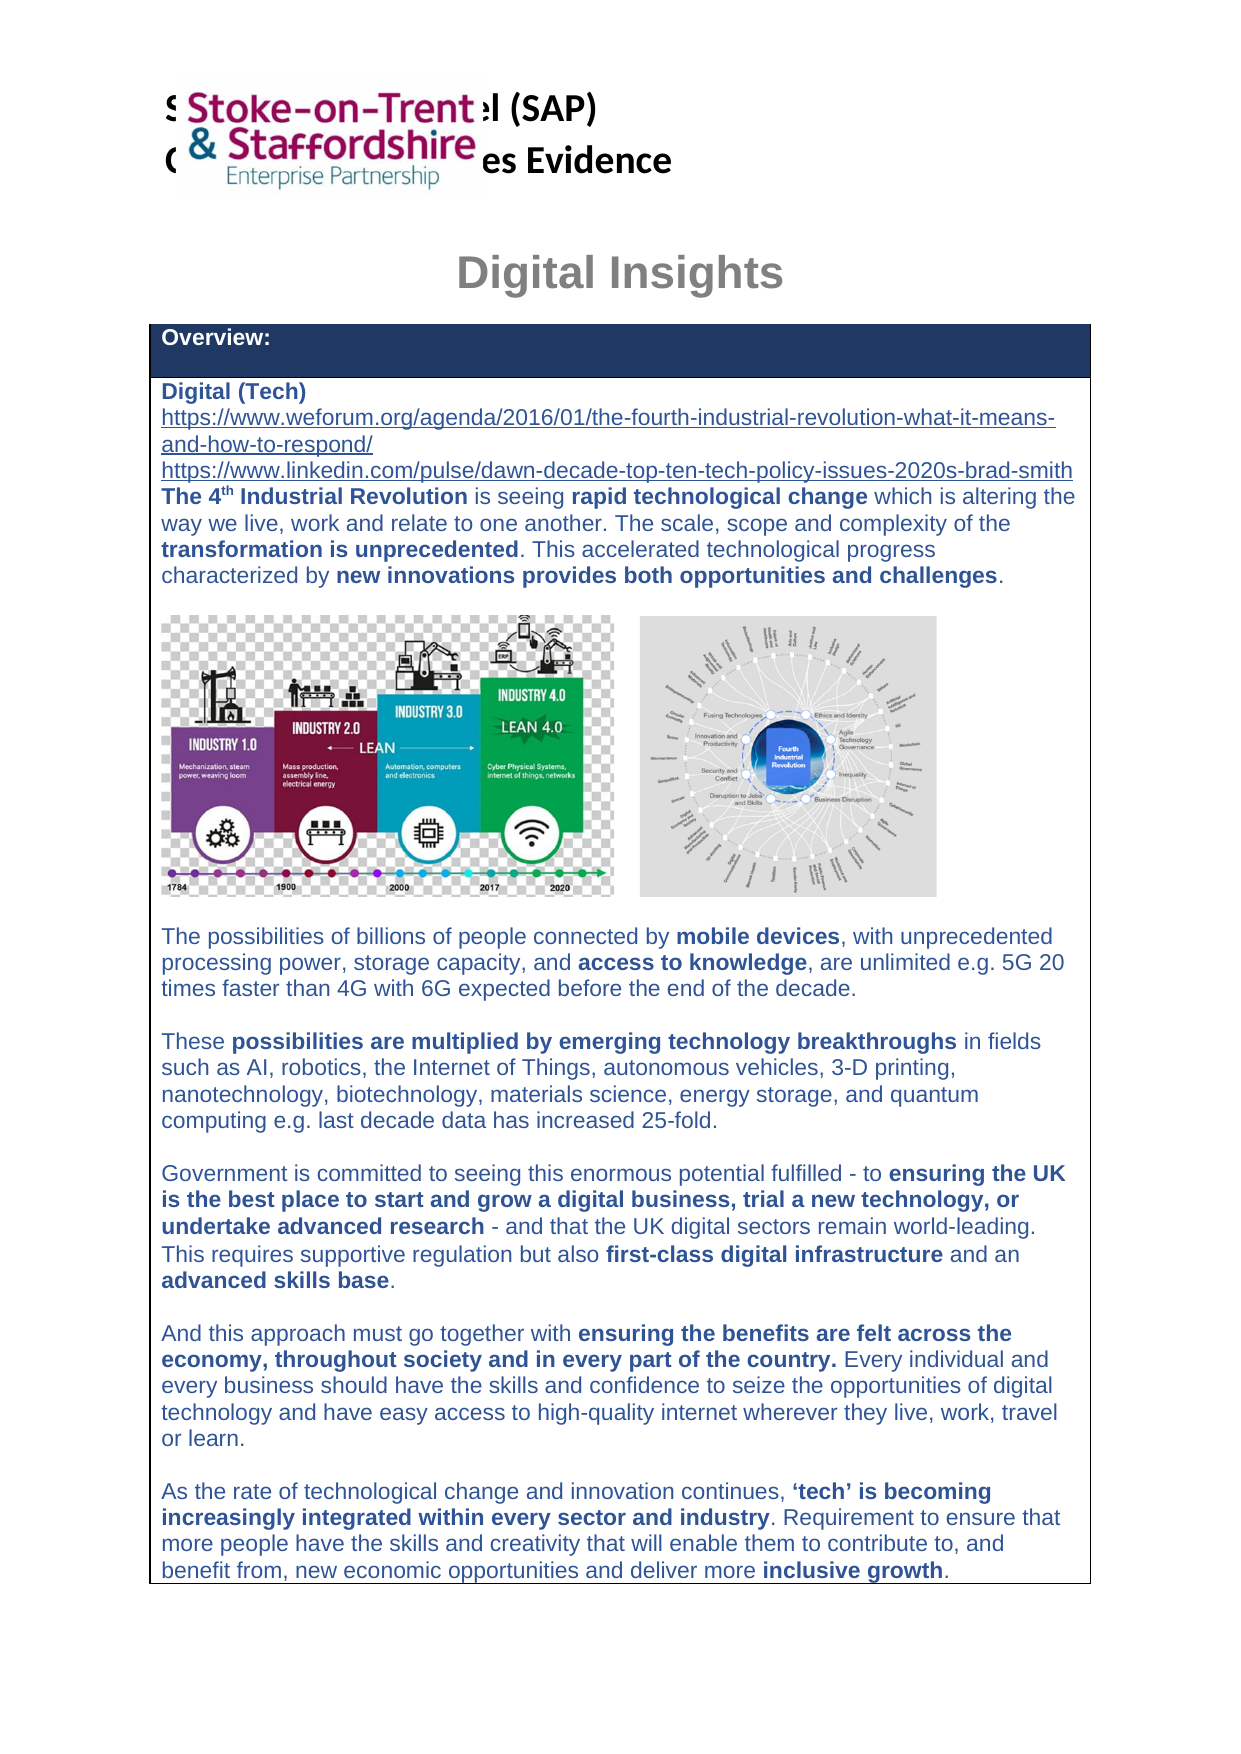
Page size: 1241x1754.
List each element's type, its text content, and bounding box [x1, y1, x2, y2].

picture [161, 615, 615, 897]
picture [639, 616, 937, 897]
table_header Digital Insights [150, 216, 1090, 324]
picture [175, 73, 484, 198]
table_cell Overview: [151, 324, 1090, 377]
